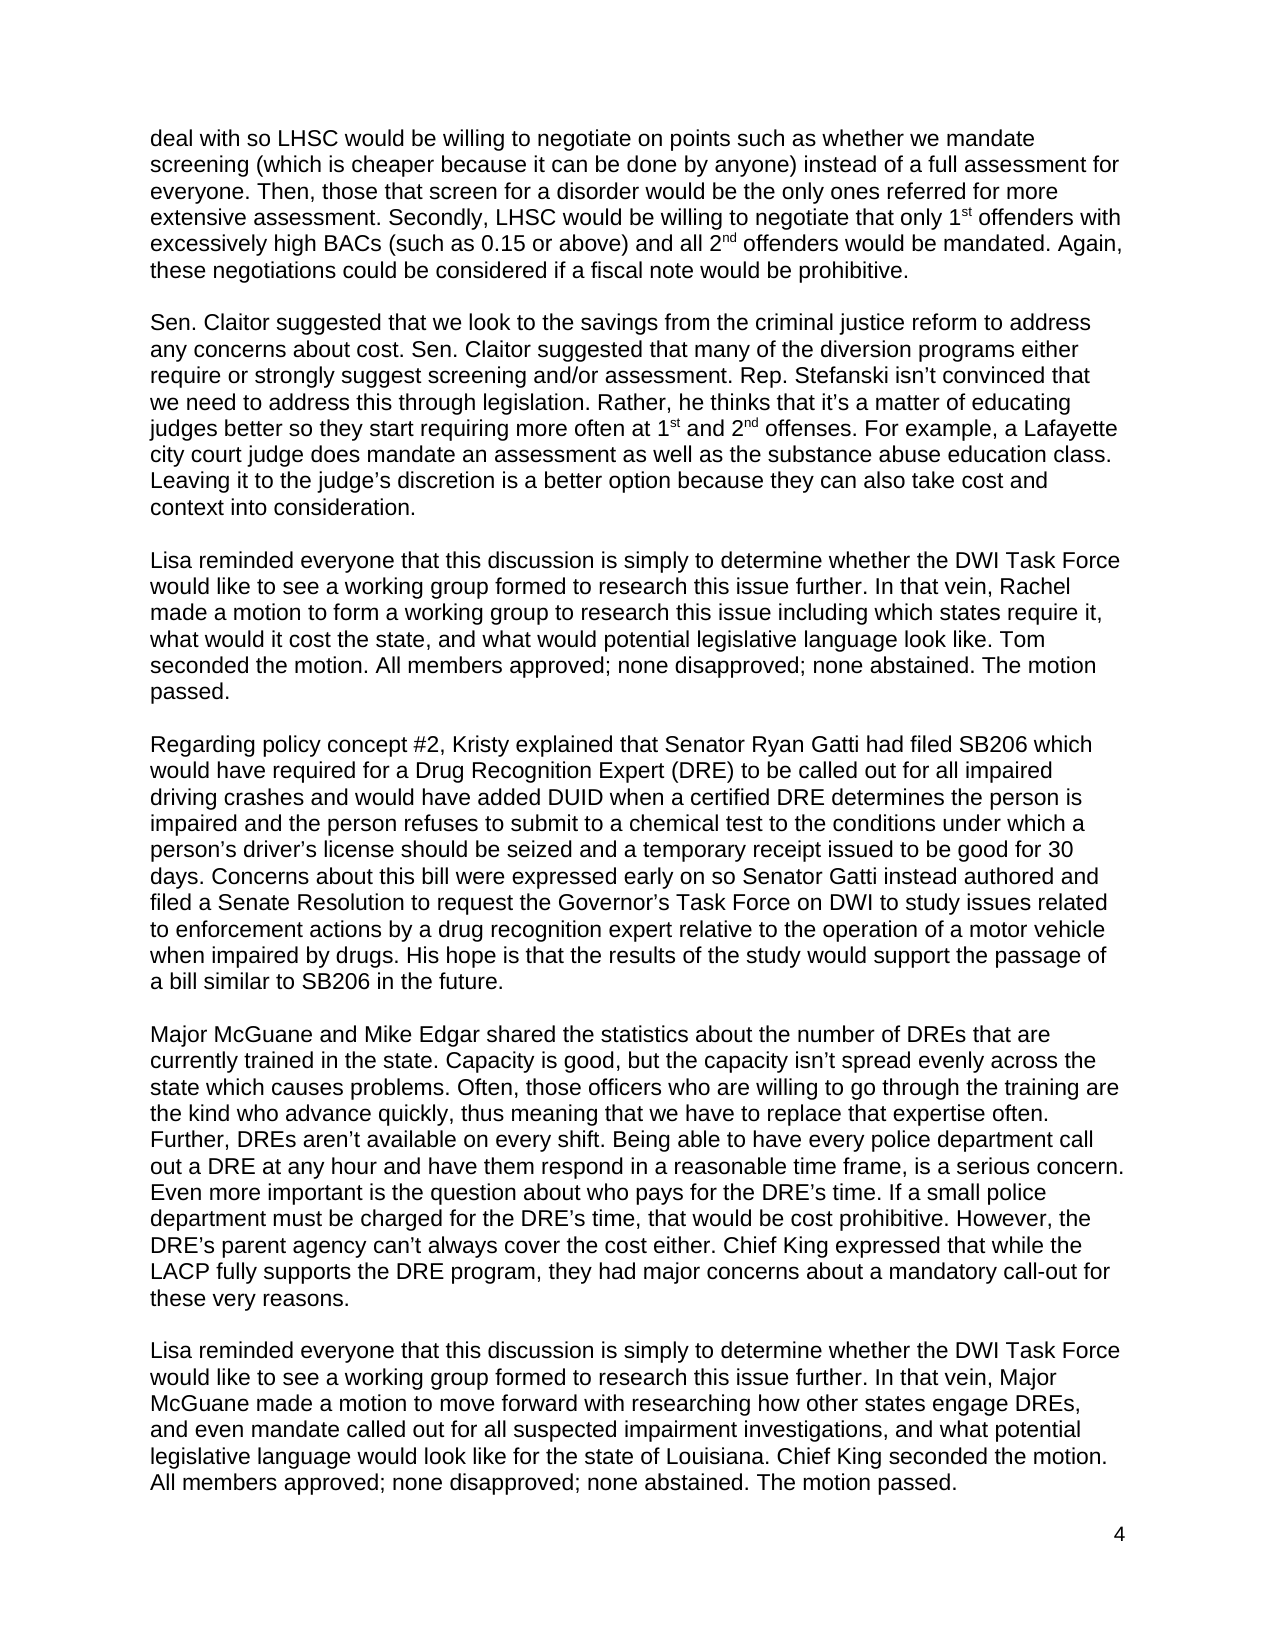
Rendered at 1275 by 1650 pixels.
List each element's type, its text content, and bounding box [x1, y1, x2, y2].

text deal with so LHSC would be willing to negotiate on points such as whether we mandate screening (which is cheaper because it can be done by anyone) instead of a full assessment for [150, 125, 1125, 178]
text Sen. Claitor suggested that we look to the savings from the criminal justice reform to address any concerns about cost. Sen. Claitor suggested that many of the diversion programs either require or strongly suggest screening and/or assessment. Rep. Stefanski isn’t convinced that we need to address this through legislation. Rather, he thinks that it’s a matter of educating judges better so they start requiring more often at 1st and 2nd offenses. For example, a Lafayette city court judge does mandate an assessment as well as the substance abuse education class. Leaving it to the judge’s discretion is a better option because they can also take cost and context into consideration. [150, 309, 1125, 520]
text Lisa reminded everyone that this discussion is simply to determine whether the DWI Task Force would like to see a working group formed to research this issue further. In that vein, Rachel made a motion to form a working group to research this issue including which states require it, what would it cost the state, and what would potential legislative language look like. Tom seconded the motion. All members approved; none disapproved; none abstained. The motion passed. [150, 547, 1125, 705]
text Lisa reminded everyone that this discussion is simply to determine whether the DWI Task Force would like to see a working group formed to research this issue further. In that vein, Major McGuane made a motion to move forward with researching how other states engage DREs, and even mandate called out for all suspected impairment investigations, and what potential legislative language would look like for the state of Louisiana. Chief King seconded the motion. All members approved; none disapproved; none abstained. The motion passed. [150, 1337, 1125, 1495]
text Major McGuane and Mike Edgar shared the statistics about the number of DREs that are currently trained in the state. Capacity is good, but the capacity isn’t spread evenly across the state which causes problems. Often, those officers who are willing to go through the training are the kind who advance quickly, thus meaning that we have to replace that expertise often. Further, DREs aren’t available on every shift. Being able to have every police department call out a DRE at any hour and have them respond in a reasonable time frame, is a serious concern. Even more important is the question about who pays for the DRE’s time. If a small police department must be charged for the DRE’s time, that would be cost prohibitive. However, the DRE’s parent agency can’t always cover the cost either. Chief King expressed that while the LACP fully supports the DRE program, they had major concerns about a mandatory call-out for these very reasons. [150, 1021, 1125, 1311]
text Regarding policy concept #2, Kristy explained that Senator Ryan Gatti had filed SB206 which would have required for a Drug Recognition Expert (DRE) to be called out for all impaired driving crashes and would have added DUID when a certified DRE determines the person is impaired and the person refuses to submit to a chemical test to the conditions under which a person’s driver’s license should be seized and a temporary receipt issued to be good for 30 days. Concerns about this bill were expressed early on so Senator Gatti instead authored and filed a Senate Resolution to request the Governor’s Task Force on DWI to study issues related to enforcement actions by a drug recognition expert relative to the operation of a motor vehicle when impaired by drugs. His hope is that the results of the study would support the passage of a bill similar to SB206 in the future. [150, 731, 1125, 994]
text everyone. Then, those that screen for a disorder would be the only ones referred for more extensive assessment. Secondly, LHSC would be willing to negotiate that only 1st offenders with excessively high BACs (such as 0.15 or above) and all 2nd offenders would be mandated. Again, these negotiations could be considered if a fiscal note would be prohibitive. [150, 178, 1125, 283]
